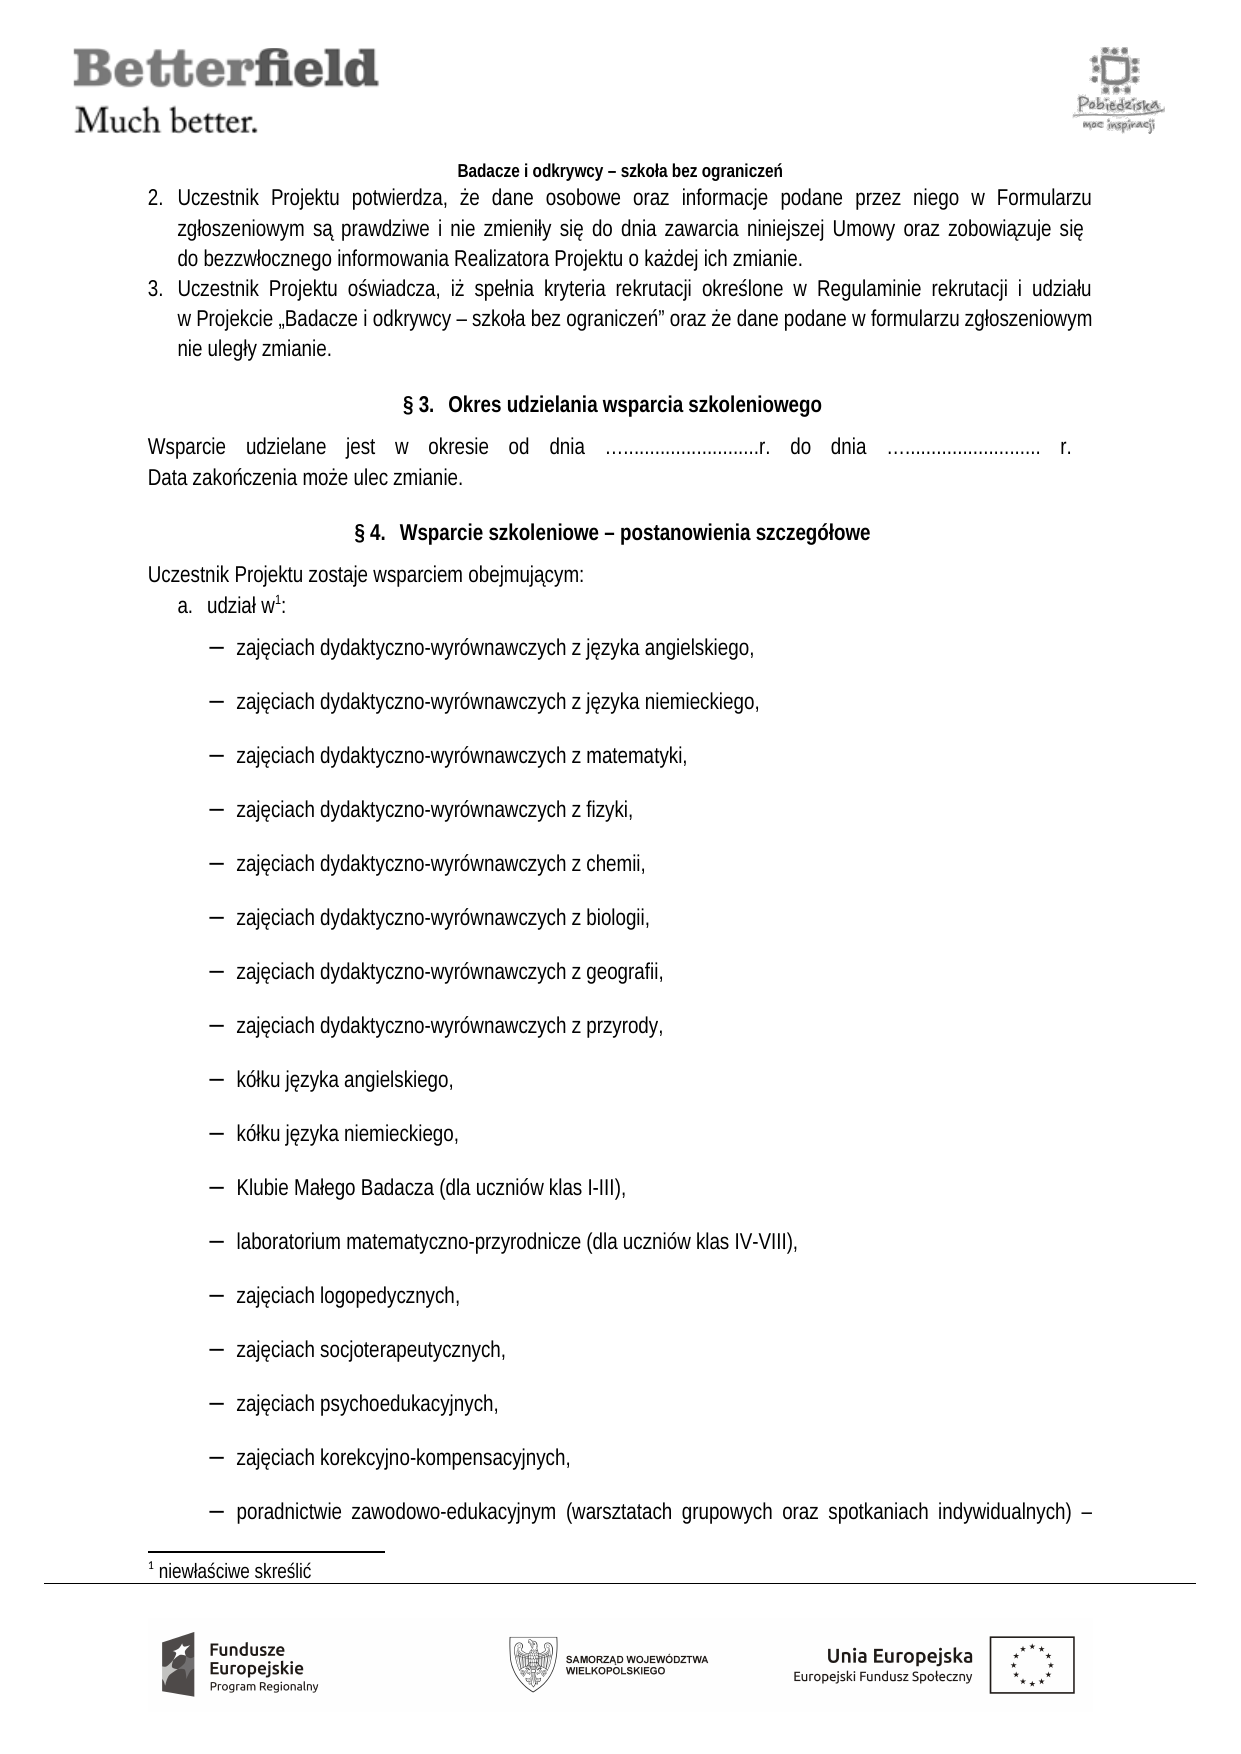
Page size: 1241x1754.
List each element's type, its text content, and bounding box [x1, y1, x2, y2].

list zajęciach korekcyjno-kompensacyjnych, [207, 1431, 1092, 1478]
list kółku języka angielskiego, [207, 1053, 1092, 1100]
list zajęciach dydaktyczno-wyrównawczych z geografii, [207, 946, 1092, 992]
list Wsparcie szkoleniowe – postanowienia szczegółowe [148, 519, 1092, 545]
list zajęciach logopedycznych, [207, 1269, 1092, 1316]
list Uczestnik Projektu oświadcza, iż spełnia kryteria rekrutacji określone w Regulaminie rekrutacji i udziału w Projekcie „Badacze i odkrywcy – szkoła bez ograniczeń” oraz że dane podane w formularzu zgłoszeniowym nie uległy zmianie. [148, 275, 1092, 362]
list zajęciach dydaktyczno-wyrównawczych z fizyki, [207, 784, 1092, 831]
picture [147, 1618, 1093, 1712]
list zajęciach dydaktyczno-wyrównawczych z języka niemieckiego, [207, 676, 1092, 723]
list udział w: [177, 592, 1092, 618]
list zajęciach dydaktyczno-wyrównawczych z biologii, [207, 892, 1092, 938]
text Uczestnik Projektu zostaje wsparciem obejmującym: [148, 561, 1082, 588]
list zajęciach dydaktyczno-wyrównawczych z języka angielskiego, [207, 622, 1092, 669]
list zajęciach socjoterapeutycznych, [207, 1323, 1092, 1370]
list kółku języka niemieckiego, [207, 1107, 1092, 1154]
list zajęciach dydaktyczno-wyrównawczych z chemii, [207, 838, 1092, 884]
list zajęciach psychoedukacyjnych, [207, 1377, 1092, 1424]
text Wsparcie udzielane jest w okresie od dnia …..........................r. do dnia ….......................... r. Data zakończenia może ulec zmianie. [148, 433, 1092, 490]
list laboratorium matematyczno-przyrodnicze (dla uczniów klas IV-VIII), [207, 1215, 1092, 1262]
list zajęciach dydaktyczno-wyrównawczych z przyrody, [207, 999, 1092, 1046]
list Klubie Małego Badacza (dla uczniów klas I-III), [207, 1161, 1092, 1208]
list Uczestnik Projektu potwierdza, że dane osobowe oraz informacje podane przez niego w Formularzu zgłoszeniowym są prawdziwe i nie zmieniły się do dnia zawarcia niniejszej Umowy oraz zobowiązuje się do bezzwłocznego informowania Realizatora Projektu o każdej ich zmianie. [148, 184, 1092, 271]
picture [1072, 47, 1165, 134]
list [207, 1485, 1092, 1532]
list Okres udzielania wsparcia szkoleniowego [148, 391, 1092, 417]
list zajęciach dydaktyczno-wyrównawczych z matematyki, [207, 730, 1092, 777]
picture [73, 48, 380, 134]
